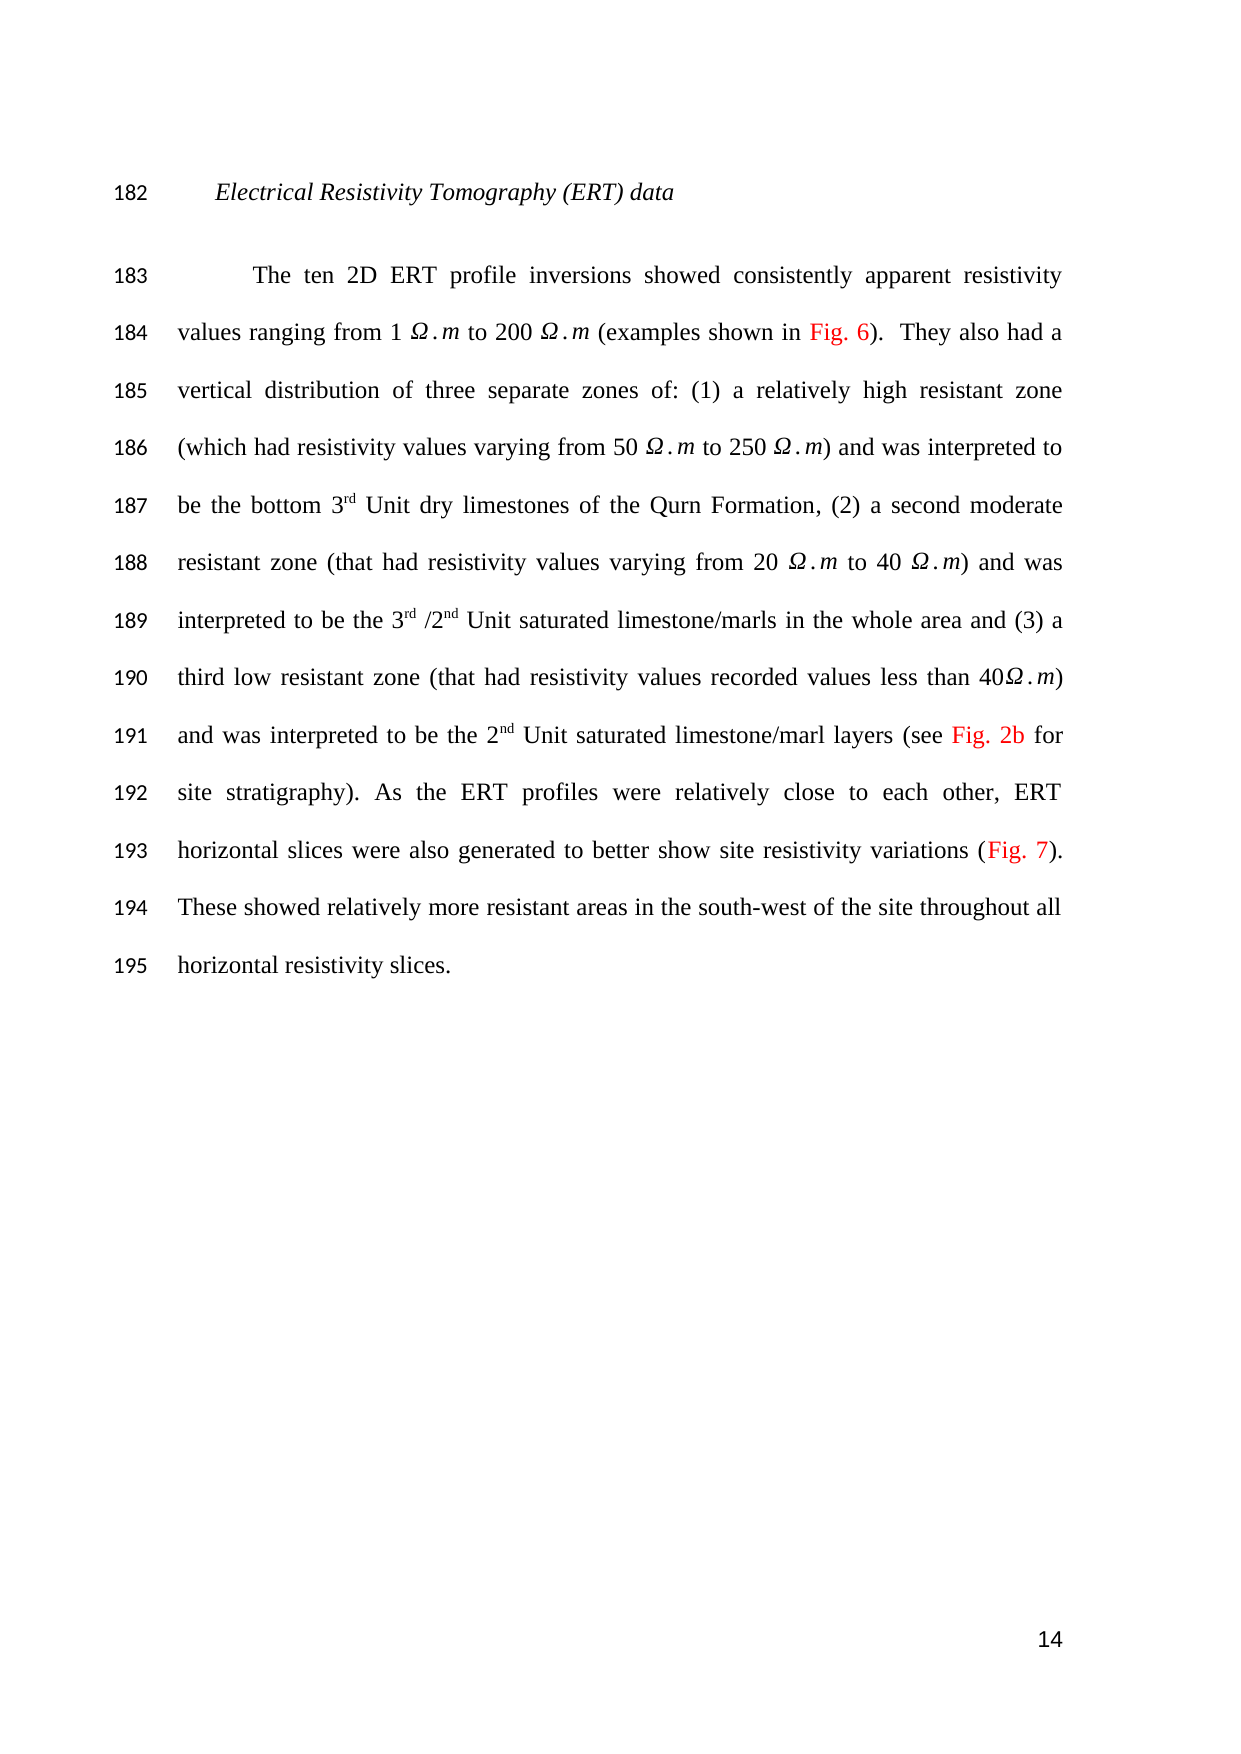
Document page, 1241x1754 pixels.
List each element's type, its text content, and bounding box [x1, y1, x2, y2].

list Electrical Resistivity Tomography (ERT) data [215, 177, 1063, 206]
text The ten 2D ERT profile inversions showed consistently apparent resistivity values ranging from 1 to 200 (examples shown in Fig. 6). They also had a vertical distribution of three separate zones of: (1) a relatively high resistant zone (which had resistivity values varying from 50 to 250 ) and was interpreted to be the bottom 3rd Unit dry limestones of the Qurn Formation, (2) a second moderate resistant zone (that had resistivity values varying from 20 to 40 ) and was interpreted to be the 3rd /2nd Unit saturated limestone/marls in the whole area and (3) a third low resistant zone (that had resistivity values recorded values less than 40) and was interpreted to be the 2nd Unit saturated limestone/marl layers (see Fig. 2b for site stratigraphy). As the ERT profiles were relatively close to each other, ERT horizontal slices were also generated to better show site resistivity variations (Fig. 7). These showed relatively more resistant areas in the south-west of the site throughout all horizontal resistivity slices. [177, 260, 1063, 978]
